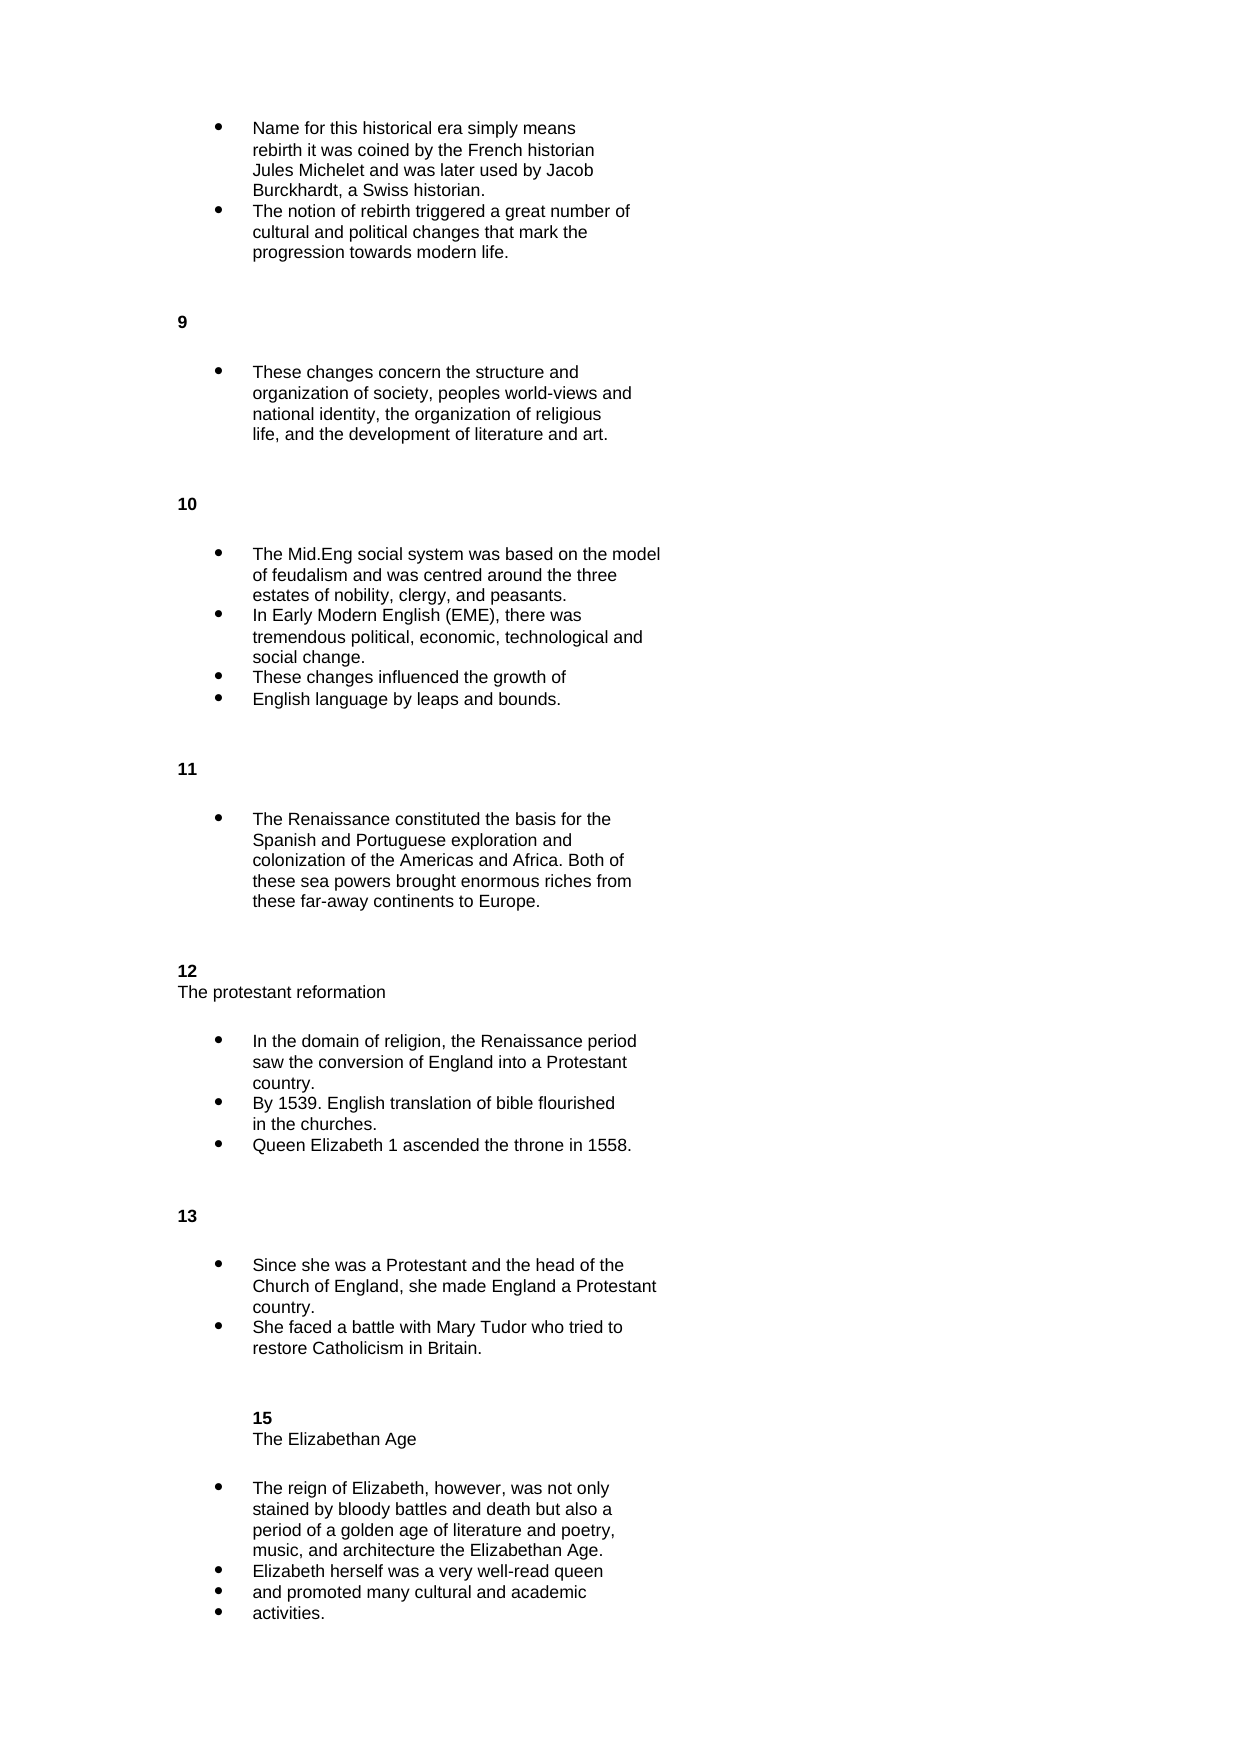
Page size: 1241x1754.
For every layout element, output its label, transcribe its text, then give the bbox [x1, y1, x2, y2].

list Since she was a Protestant and the head of the Church of England, she made England a Protestant country. [215, 1255, 1152, 1317]
text 10 [177, 473, 1152, 514]
text 9 [177, 292, 1152, 332]
list The Renaissance constituted the basis for the Spanish and Portuguese exploration and colonization of the Americas and Africa. Both of these sea powers brought enormous riches from these far-away continents to Europe. [215, 809, 1152, 911]
list The reign of Elizabeth, however, was not only stained by bloody battles and death but also a period of a golden age of literature and poetry, music, and architecture the Elizabethan Age. [215, 1478, 1152, 1560]
text 11 [177, 739, 1152, 779]
list The notion of rebirth triggered a great number of cultural and political changes that mark the progression towards modern life. [215, 201, 1152, 262]
list In Early Modern English (EME), there was tremendous political, economic, technological and social change. [215, 605, 1152, 667]
text 12 The protestant reformation [177, 941, 1152, 1002]
list Elizabeth herself was a very well-read queen [215, 1560, 1152, 1582]
list activities. [215, 1603, 1152, 1624]
text 15 The Elizabethan Age [252, 1388, 1152, 1449]
list Name for this historical era simply means rebirth it was coined by the French historian Jules Michelet and was later used by Jacob Burckhardt, a Swiss historian. [215, 118, 1152, 201]
list She faced a battle with Mary Tudor who tried to restore Catholicism in Britain. [215, 1317, 1152, 1358]
list These changes influenced the growth of [215, 667, 1152, 688]
list By 1539. English translation of bible flourished in the churches. [215, 1093, 1152, 1134]
list Queen Elizabeth 1 ascended the throne in 1558. [215, 1134, 1152, 1156]
text 13 [177, 1185, 1152, 1226]
list English language by leaps and bounds. [215, 688, 1152, 709]
list and promoted many cultural and academic [215, 1582, 1152, 1603]
list These changes concern the structure and organization of society, peoples world-views and national identity, the organization of religious life, and the development of literature and art. [215, 362, 1152, 444]
list The Mid.Eng social system was based on the model of feudalism and was centred around the three estates of nobility, clergy, and peasants. [215, 543, 1152, 605]
list In the domain of religion, the Renaissance period saw the conversion of England into a Protestant country. [215, 1031, 1152, 1093]
